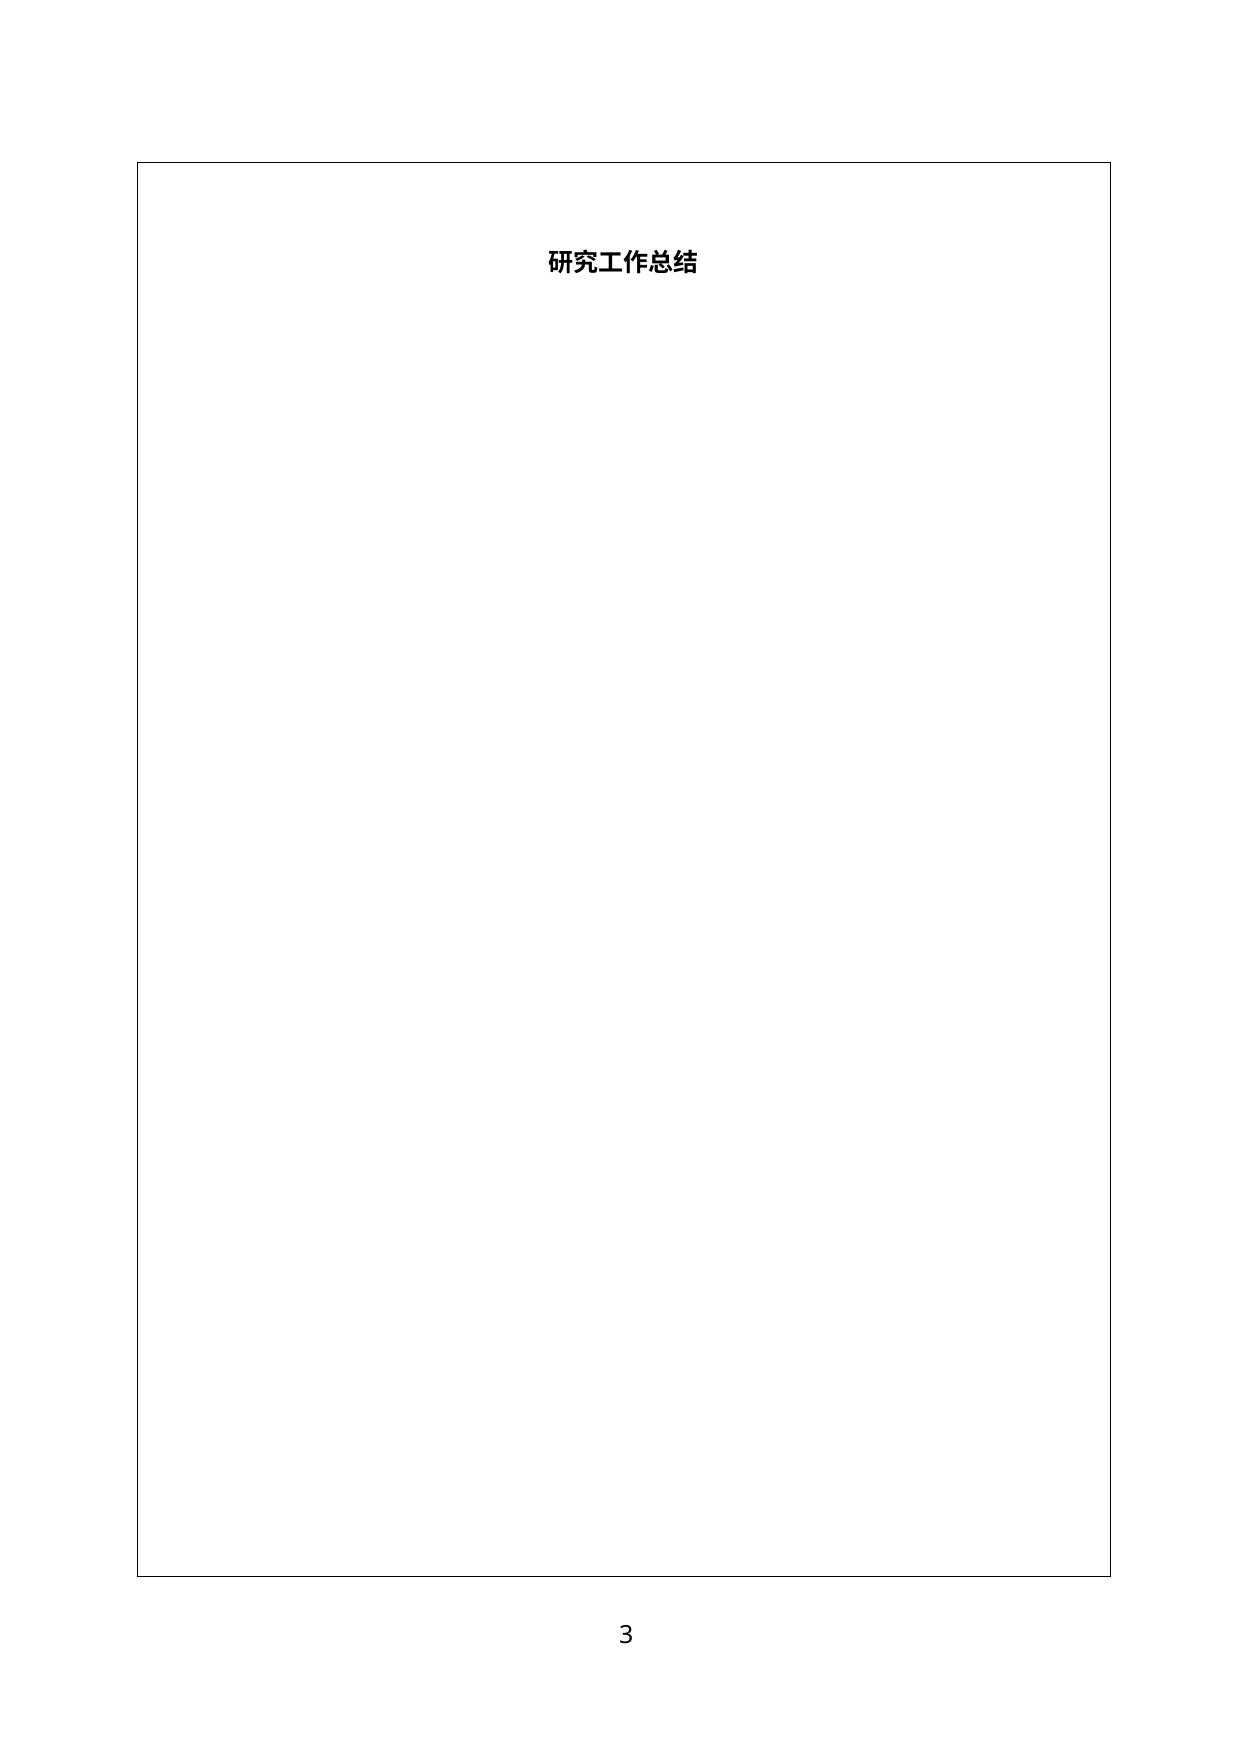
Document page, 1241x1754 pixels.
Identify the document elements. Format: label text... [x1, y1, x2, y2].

table_cell 研究工作总结 [138, 163, 1110, 1576]
